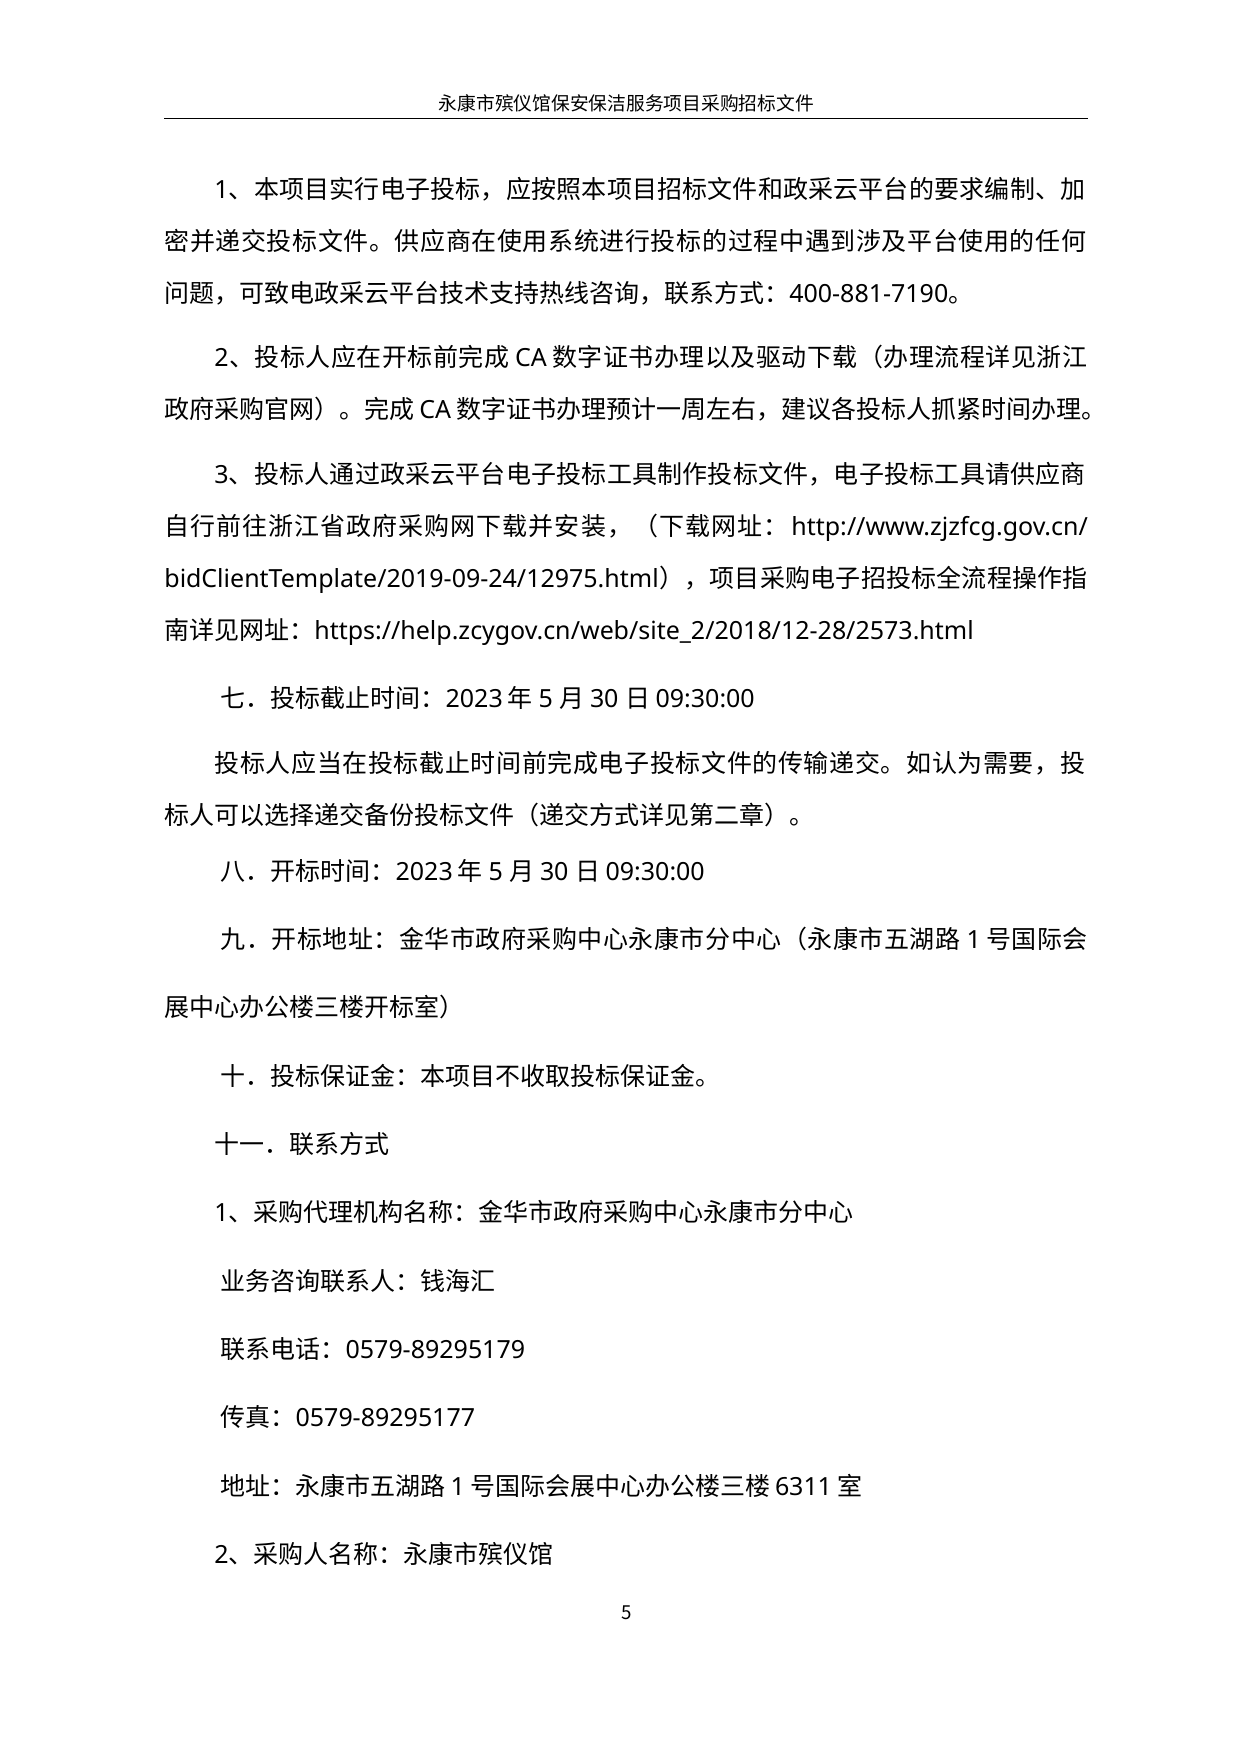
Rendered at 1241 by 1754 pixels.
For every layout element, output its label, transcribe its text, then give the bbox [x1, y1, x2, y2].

text 2、投标人应在开标前完成CA数字证书办理以及驱动下载（办理流程详见浙江政府采购官网）。完成CA数字证书办理预计一周左右，建议各投标人抓紧时间办理。 [164, 325, 1088, 429]
text 地址：永康市五湖路1号国际会展中心办公楼三楼6311室 [164, 1450, 1088, 1518]
text 十．投标保证金：本项目不收取投标保证金。 [164, 1040, 1088, 1108]
list 投标截止时间：2023年 5 月 30 日 09:30:00 [164, 663, 1088, 731]
text 业务咨询联系人：钱海汇 [164, 1245, 1088, 1313]
text 九．开标地址：金华市政府采购中心永康市分中心（永康市五湖路1号国际会展中心办公楼三楼开标室） [164, 903, 1088, 1040]
text 1、本项目实行电子投标，应按照本项目招标文件和政采云平台的要求编制、加密并递交投标文件。供应商在使用系统进行投标的过程中遇到涉及平台使用的任何问题，可致电政采云平台技术支持热线咨询，联系方式：400-881-7190。 [164, 156, 1088, 313]
text 2、采购人名称：永康市殡仪馆 [164, 1518, 1088, 1587]
text 投标人应当在投标截止时间前完成电子投标文件的传输递交。如认为需要，投标人可以选择递交备份投标文件（递交方式详见第二章）。 [164, 731, 1088, 835]
text 八．开标时间：2023年 5 月 30 日 09:30:00 [164, 835, 1088, 903]
text 3、投标人通过政采云平台电子投标工具制作投标文件，电子投标工具请供应商自行前往浙江省政府采购网下载并安装，（下载网址：http://www.zjzfcg.gov.cn/bidClientTemplate/2019-09-24/12975.html），项目采购电子招投标全流程操作指南详见网址：https://help.zcygov.cn/web/site_2/2018/12-28/2573.html [164, 442, 1088, 650]
text 十一．联系方式 [164, 1108, 1088, 1177]
text 1、采购代理机构名称：金华市政府采购中心永康市分中心 [164, 1177, 1088, 1245]
text 传真：0579-89295177 [164, 1382, 1088, 1450]
text 联系电话：0579-89295179 [164, 1313, 1088, 1382]
